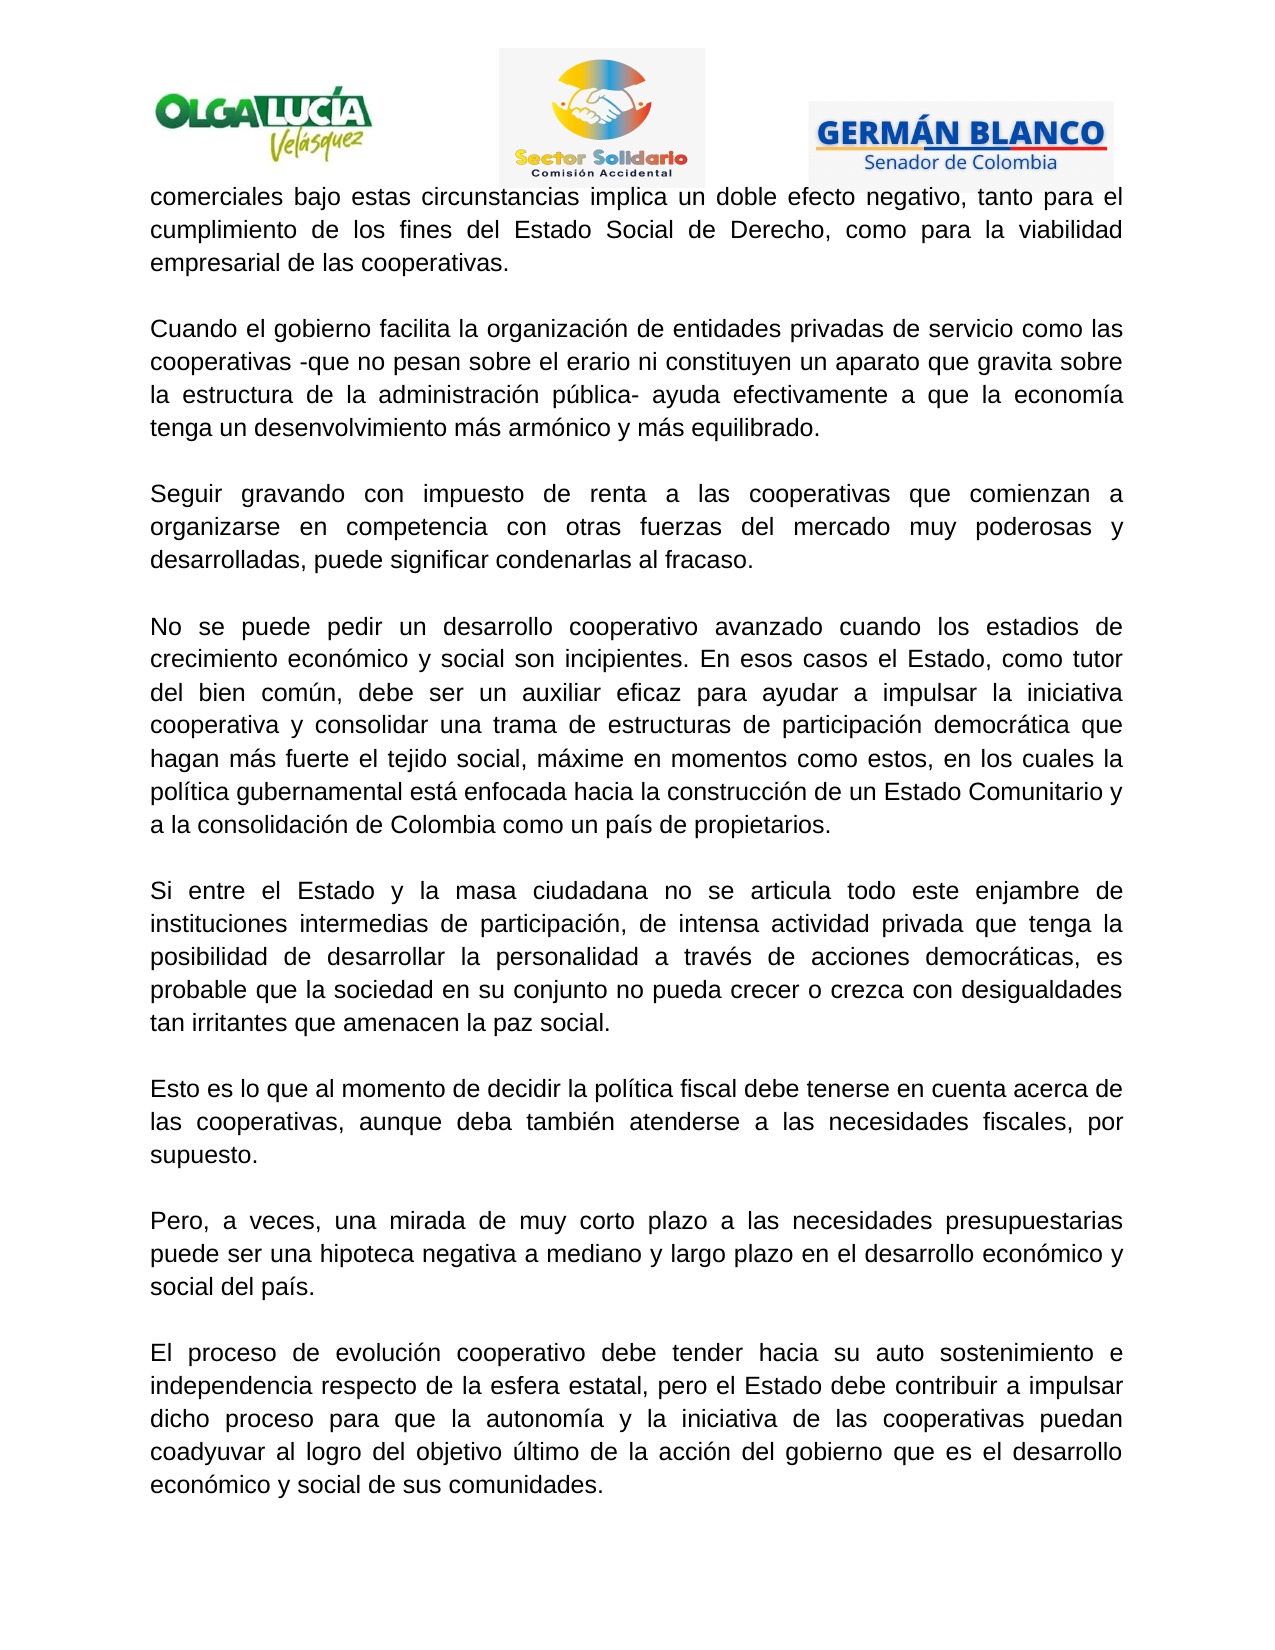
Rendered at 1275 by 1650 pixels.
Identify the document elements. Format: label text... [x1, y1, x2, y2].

text Pero, a veces, una mirada de muy corto plazo a las necesidades presupuestarias puede ser una hipoteca negativa a mediano y largo plazo en el desarrollo económico y social del país. [150, 1206, 1125, 1301]
text Cuando el gobierno facilita la organización de entidades privadas de servicio como las cooperativas -que no pesan sobre el erario ni constituyen un aparato que gravita sobre la estructura de la administración pública- ayuda efectivamente a que la economía tenga un desenvolvimiento más armónico y más equilibrado. [150, 314, 1125, 442]
picture [499, 48, 706, 182]
text Si entre el Estado y la masa ciudadana no se articula todo este enjambre de instituciones intermedias de participación, de intensa actividad privada que tenga la posibilidad de desarrollar la personalidad a través de acciones democráticas, es probable que la sociedad en su conjunto no pueda crecer o crezca con desigualdades tan irritantes que amenacen la paz social. [150, 876, 1125, 1036]
text No se puede pedir un desarrollo cooperativo avanzado cuando los estadios de crecimiento económico y social son incipientes. En esos casos el Estado, como tutor del bien común, debe ser un auxiliar eficaz para ayudar a impulsar la iniciativa cooperativa y consolidar una trama de estructuras de participación democrática que hagan más fuerte el tejido social, máxime en momentos como estos, en los cuales la política gubernamental está enfocada hacia la construcción de un Estado Comunitario y a la consolidación de Colombia como un país de propietarios. [150, 611, 1125, 838]
picture [150, 75, 385, 179]
text Seguir gravando con impuesto de renta a las cooperativas que comienzan a organizarse en competencia con otras fuerzas del mercado muy poderosas y desarrolladas, puede significar condenarlas al fracaso. [150, 479, 1125, 574]
picture [808, 101, 1114, 182]
text El proceso de evolución cooperativo debe tender hacia su auto sostenimiento e independencia respecto de la esfera estatal, pero el Estado debe contribuir a impulsar dicho proceso para que la autonomía y la iniciativa de las cooperativas puedan coadyuvar al logro del objetivo último de la acción del gobierno que es el desarrollo económico y social de sus comunidades. [150, 1338, 1125, 1499]
text Esto es lo que al momento de decidir la política fiscal debe tenerse en cuenta acerca de las cooperativas, aunque deba también atenderse a las necesidades fiscales, por supuesto. [150, 1074, 1125, 1168]
